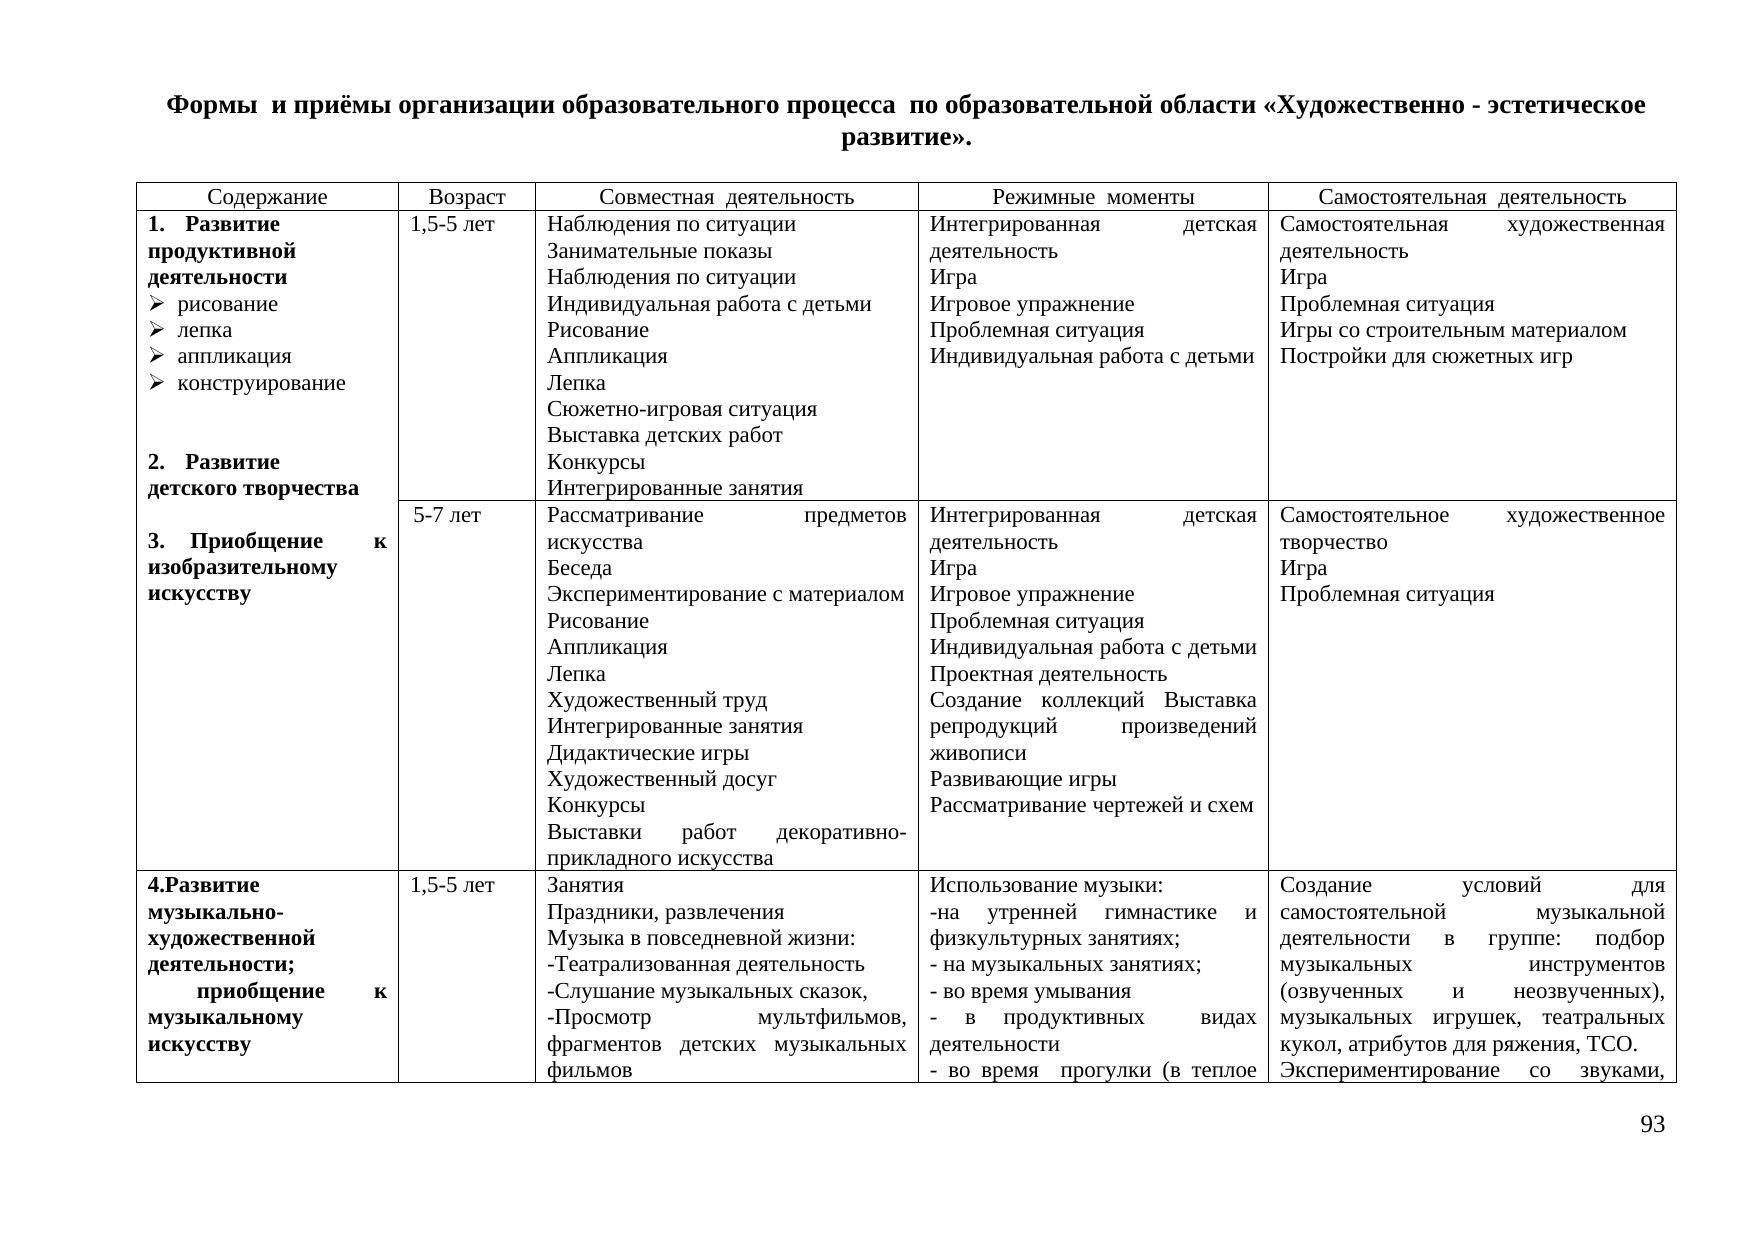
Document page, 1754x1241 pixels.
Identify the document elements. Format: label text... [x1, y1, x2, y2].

table_cell Интегрированная детская деятельность Игра Игровое упражнение Проблемная ситуация Индивидуальная работа с детьми Проектная деятельность Создание коллекций Выставка репродукций произведений живописи Развивающие игры Рассматривание чертежей и схем [919, 501, 1268, 870]
table_header Режимные моменты [919, 183, 1268, 209]
table_header Совместная деятельность [536, 183, 918, 209]
table_cell Наблюдения по ситуации Занимательные показы Наблюдения по ситуации Индивидуальная работа с детьми Рисование Аппликация Лепка Сюжетно-игровая ситуация Выставка детских работ Конкурсы Интегрированные занятия [536, 211, 918, 500]
table_cell 1,5-5 лет [399, 211, 535, 500]
table_cell Интегрированная детская деятельность Игра Игровое упражнение Проблемная ситуация Индивидуальная работа с детьми [919, 211, 1268, 500]
table_cell Самостоятельное художественное творчество Игра Проблемная ситуация [1269, 501, 1676, 870]
table_cell Рассматривание предметов искусства Беседа Экспериментирование с материалом Рисование Аппликация Лепка Художественный труд Интегрированные занятия Дидактические игры Художественный досуг Конкурсы Выставки работ декоративно-прикладного искусства [536, 501, 918, 870]
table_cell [919, 871, 1268, 1082]
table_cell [536, 871, 918, 1082]
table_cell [1269, 871, 1676, 1082]
table_cell Развитие продуктивной деятельности рисование лепка аппликация конструирование Развитие детского творчества 3. Приобщение к изобразительному искусству [137, 211, 398, 870]
text Формы и приёмы организации образовательного процесса по образовательной области «Художественно - эстетическое развитие». [148, 89, 1665, 151]
table_cell 5-7 лет [399, 501, 535, 870]
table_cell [137, 871, 398, 1082]
table_header Содержание [137, 183, 398, 209]
table_header Возраст [399, 183, 535, 209]
table_header Самостоятельная деятельность [1269, 183, 1676, 209]
table_cell Самостоятельная художественная деятельность Игра Проблемная ситуация Игры со строительным материалом Постройки для сюжетных игр [1269, 211, 1676, 500]
table_cell 1,5-5 лет [399, 871, 535, 1082]
